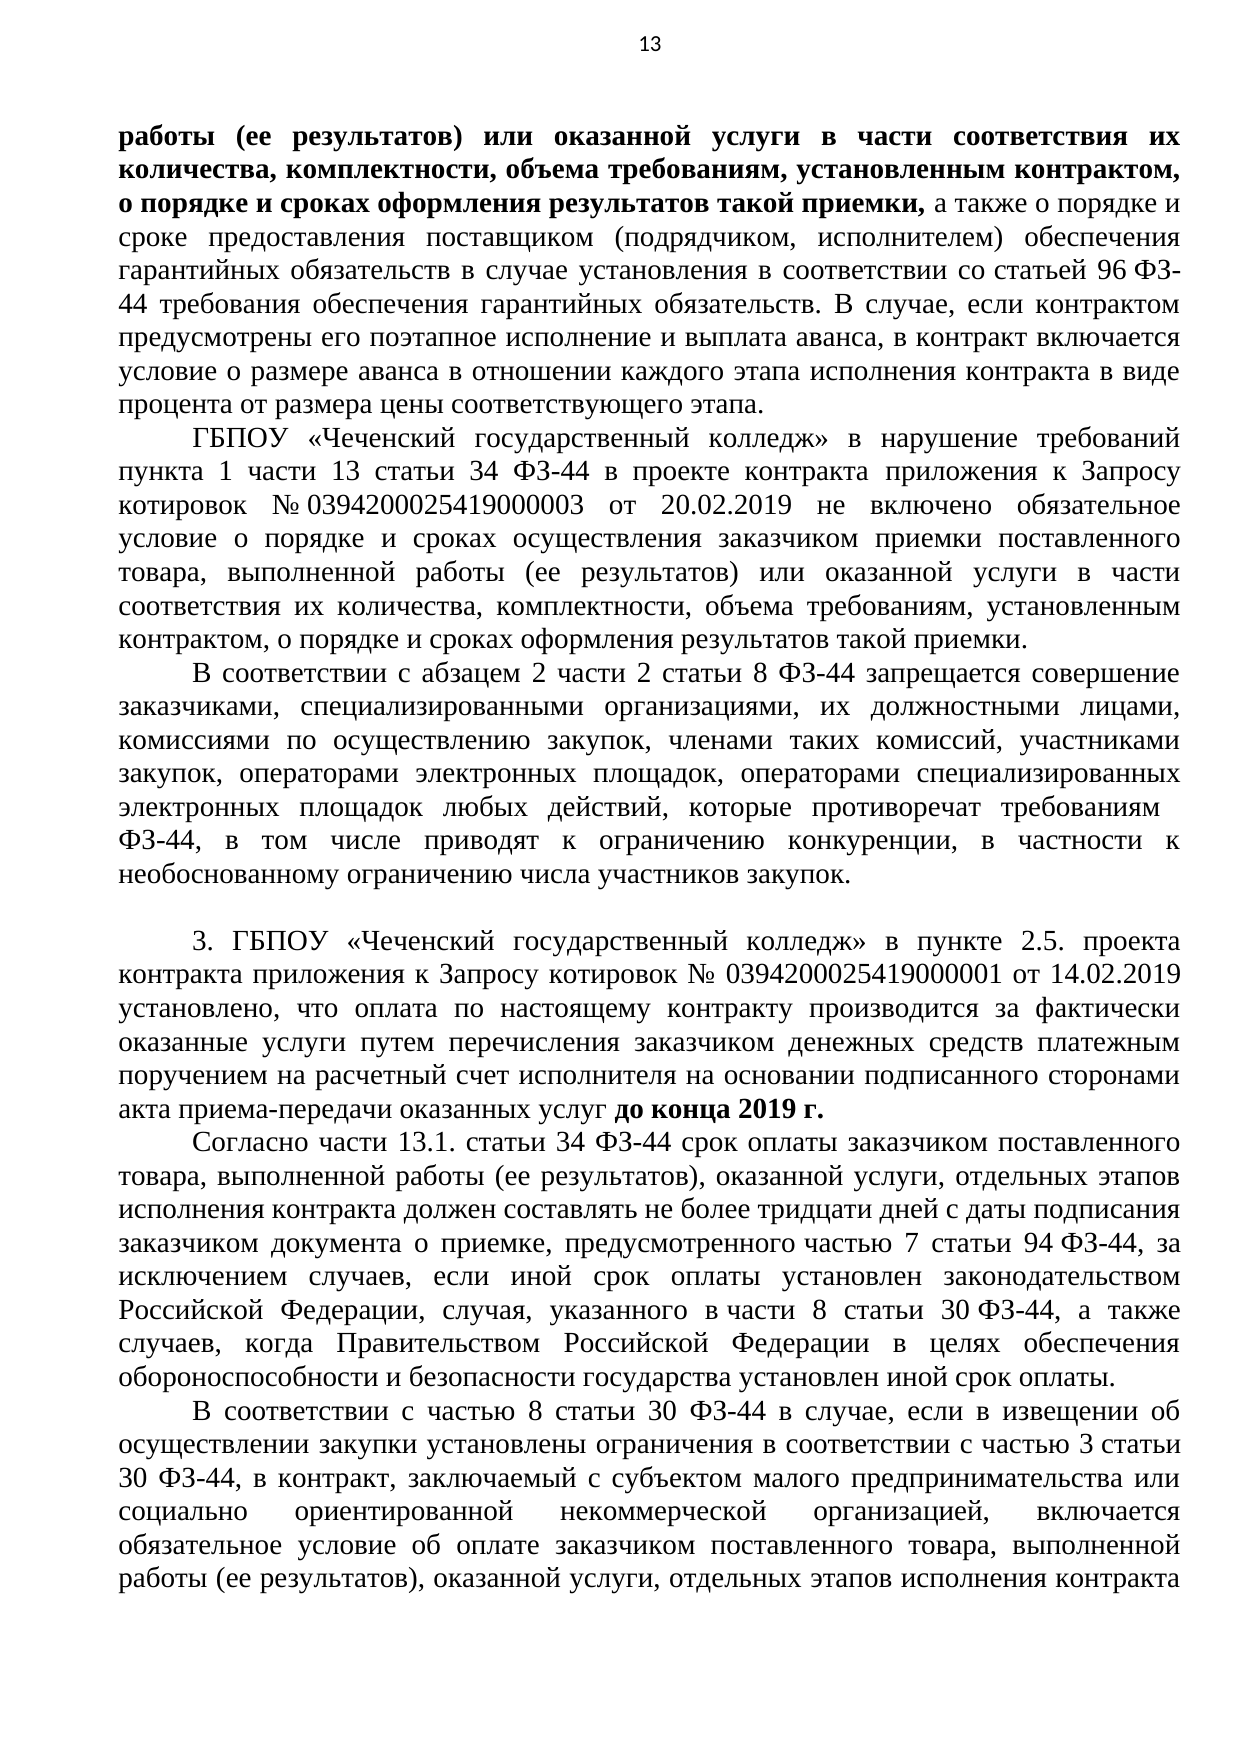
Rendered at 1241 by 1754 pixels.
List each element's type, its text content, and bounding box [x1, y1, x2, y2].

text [118, 118, 1181, 420]
text Согласно части 13.1. статьи 34 ФЗ-44 срок оплаты заказчиком поставленного товара, выполненной работы (ее результатов), оказанной услуги, отдельных этапов исполнения контракта должен составлять не более тридцати дней с даты подписания заказчиком документа о приемке, предусмотренного частью 7 статьи 94 ФЗ-44, за исключением случаев, если иной срок оплаты установлен законодательством Российской Федерации, случая, указанного в части 8 статьи 30 ФЗ-44, а также случаев, когда Правительством Российской Федерации в целях обеспечения обороноспособности и безопасности государства установлен иной срок оплаты. [118, 1124, 1181, 1393]
text В соответствии с абзацем 2 части 2 статьи 8 ФЗ-44 запрещается совершение заказчиками, специализированными организациями, их должностными лицами, комиссиями по осуществлению закупок, членами таких комиссий, участниками закупок, операторами электронных площадок, операторами специализированных электронных площадок любых действий, которые противоречат требованиям ФЗ-44, в том числе приводят к ограничению конкуренции, в частности к необоснованному ограничению числа участников закупок. [118, 655, 1181, 889]
text ГБПОУ «Чеченский государственный колледж» в нарушение требований пункта 1 части 13 статьи 34 ФЗ-44 в проекте контракта приложения к Запросу котировок № 0394200025419000003 от 20.02.2019 не включено обязательное условие о порядке и сроках осуществления заказчиком приемки поставленного товара, выполненной работы (ее результатов) или оказанной услуги в части соответствия их количества, комплектности, объема требованиям, установленным контрактом, о порядке и сроках оформления результатов такой приемки. [118, 420, 1181, 655]
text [118, 1393, 1181, 1594]
text 3. ГБПОУ «Чеченский государственный колледж» в пункте 2.5. проекта контракта приложения к Запросу котировок № 0394200025419000001 от 14.02.2019 установлено, что оплата по настоящему контракту производится за фактически оказанные услуги путем перечисления заказчиком денежных средств платежным поручением на расчетный счет исполнителя на основании подписанного сторонами акта приема-передачи оказанных услуг до конца 2019 г. [118, 923, 1181, 1124]
